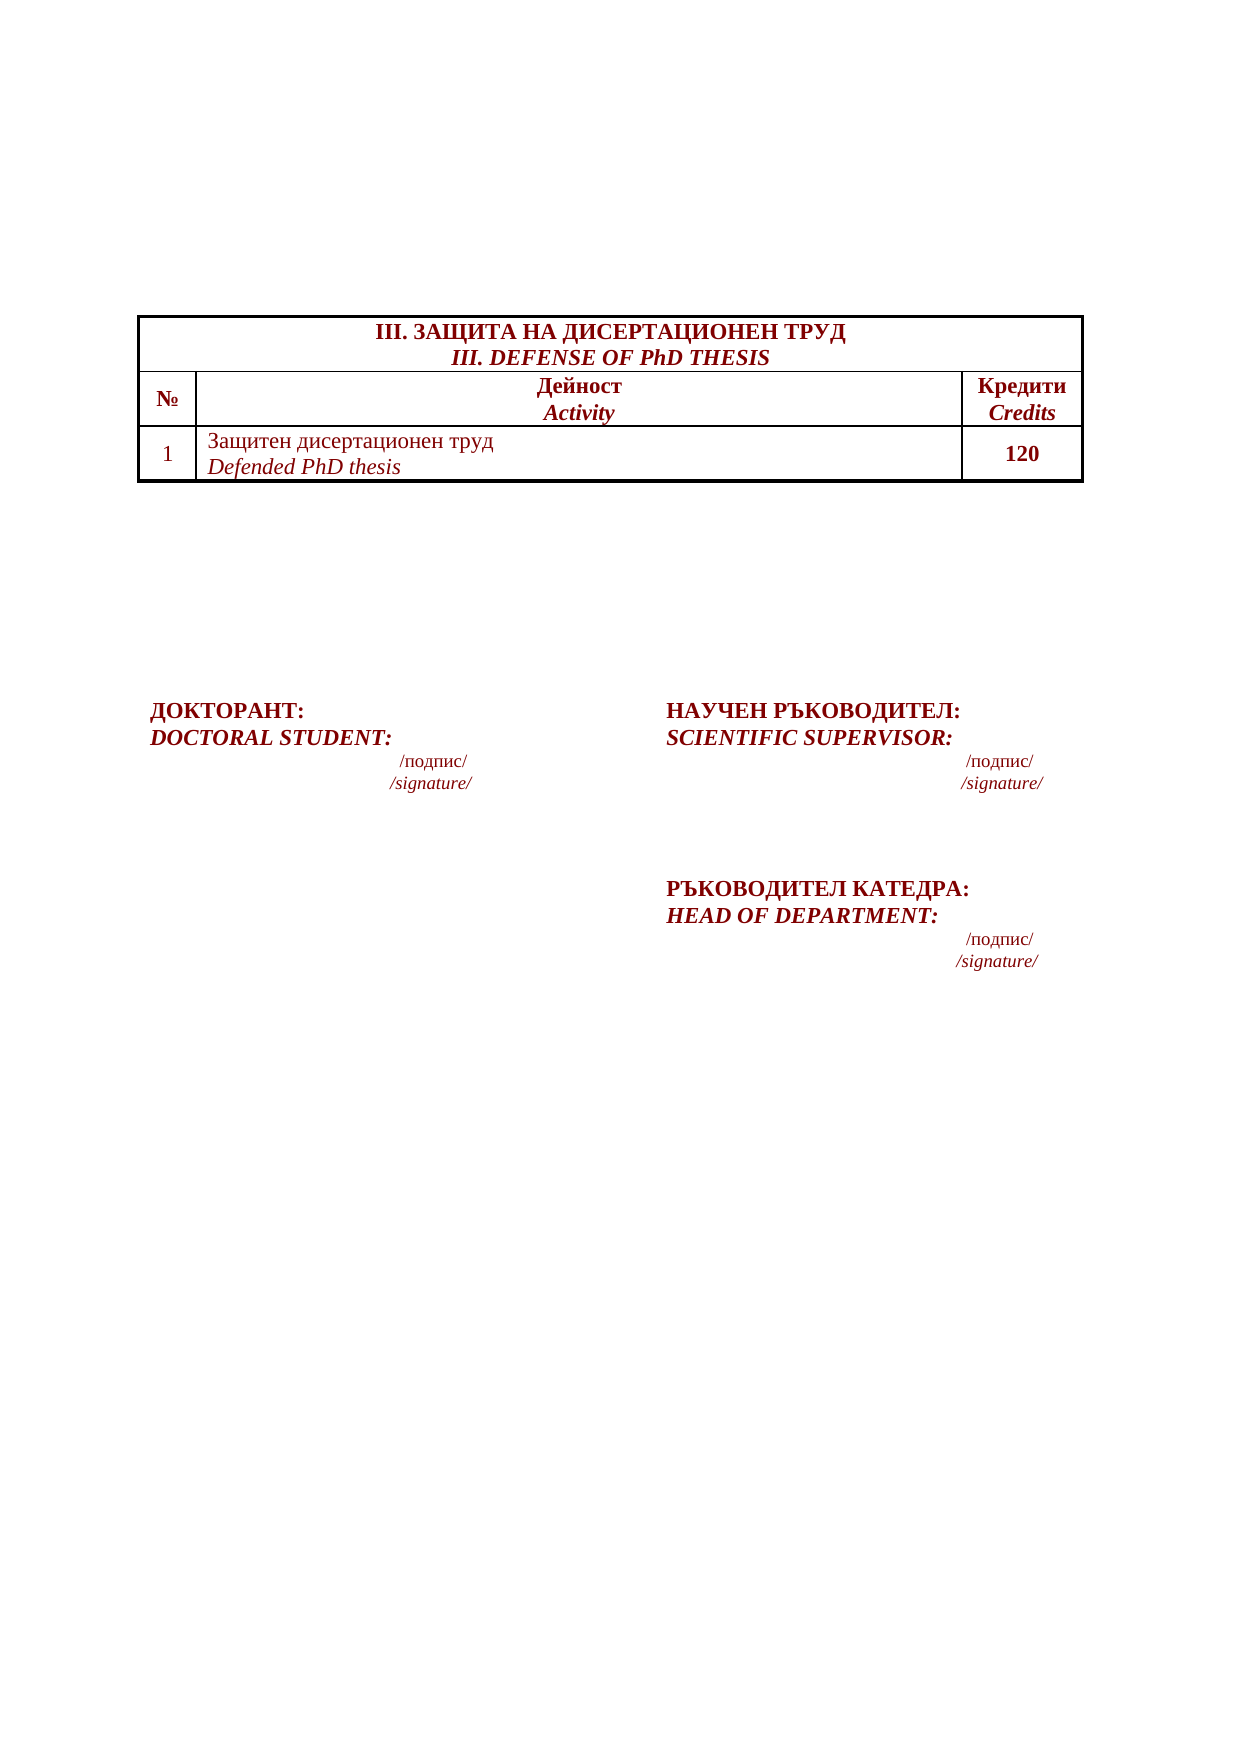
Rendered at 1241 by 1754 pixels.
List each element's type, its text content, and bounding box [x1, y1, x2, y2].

table_cell № [140, 372, 195, 425]
text ДОКТОРАНТ: НАУЧЕН РЪКОВОДИТЕЛ: DOCTORAL STUDENT: SCIENTIFIC SUPERVISOR: /подпис/ /подпис/ /signature/ /signature/ [150, 697, 1090, 793]
text РЪКОВОДИТЕЛ КАТЕДРА: HEAD OF DEPARTMENT: /подпис/ [225, 875, 1090, 949]
table_cell 1 [140, 427, 195, 479]
table_cell Защитен дисертационен труд Defended PhD thesis [197, 427, 961, 479]
list /signature/ [225, 949, 1090, 971]
table_cell 120 [963, 427, 1081, 479]
table_cell Дейност Activity [197, 372, 961, 425]
table_header III. ЗАЩИТА НА ДИСЕРТАЦИОНЕН ТРУД III. DEFENSE OF PhD THESIS [140, 318, 1081, 371]
table_cell Кредити Credits [963, 372, 1081, 425]
